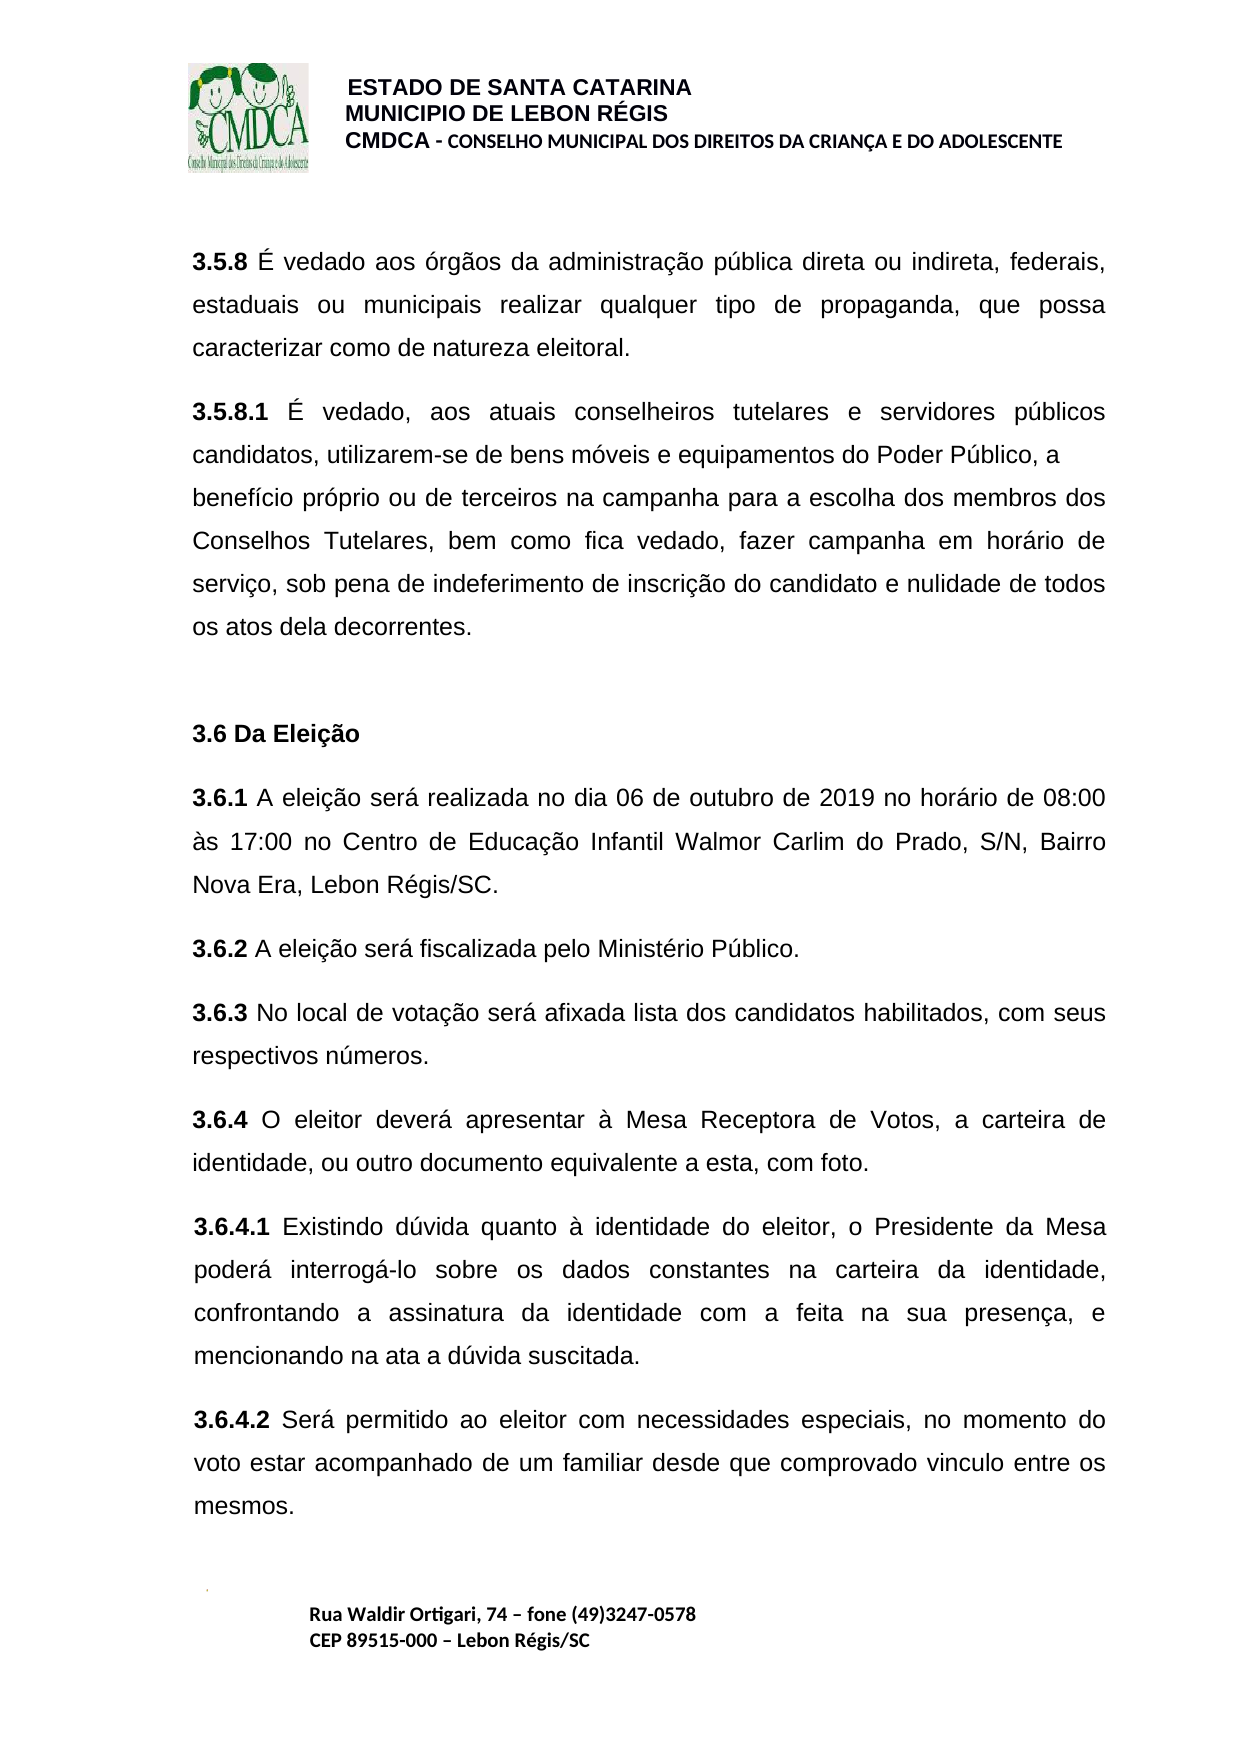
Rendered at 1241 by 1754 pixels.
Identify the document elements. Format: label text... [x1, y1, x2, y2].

text 3.5.8 É vedado aos órgãos da administração pública direta ou indireta, federais, estaduais ou municipais realizar qualquer tipo de propaganda, que possa caracterizar como de natureza eleitoral. [192, 246, 1107, 361]
text 3.5.8.1 É vedado, aos atuais conselheiros tutelares e servidores públicos candidatos, utilizarem-se de bens móveis e equipamentos do Poder Público, a [192, 397, 1107, 468]
text 3.6.4.2 Será permitido ao eleitor com necessidades especiais, no momento do voto estar acompanhado de um familiar desde que comprovado vinculo entre os mesmos. [193, 1405, 1107, 1520]
text benefício próprio ou de terceiros na campanha para a escolha dos membros dos Conselhos Tutelares, bem como fica vedado, fazer campanha em horário de serviço, sob pena de indeferimento de inscrição do candidato e nulidade de todos os atos dela decorrentes. [192, 483, 1107, 641]
text 3.6.1 A eleição será realizada no dia 06 de outubro de 2019 no horário de 08:00 às 17:00 no Centro de Educação Infantil Walmor Carlim do Prado, S/N, Bairro Nova Era, Lebon Régis/SC. [192, 783, 1107, 898]
text 3.6.4.1 Existindo dúvida quanto à identidade do eleitor, o Presidente da Mesa poderá interrogá-lo sobre os dados constantes na carteira da identidade, confrontando a assinatura da identidade com a feita na sua presença, e mencionando na ata a dúvida suscitada. [193, 1212, 1107, 1370]
text 3.6.4 O eleitor deverá apresentar à Mesa Receptora de Votos, a carteira de identidade, ou outro documento equivalente a esta, com foto. [192, 1104, 1107, 1176]
text 3.6.3 No local de votação será afixada lista dos candidatos habilitados, com seus respectivos números. [192, 997, 1107, 1069]
text 3.6.2 A eleição será fiscalizada pelo Ministério Público. [192, 933, 1107, 962]
picture [188, 63, 309, 173]
text 3.6 Da Eleição [192, 719, 1107, 748]
